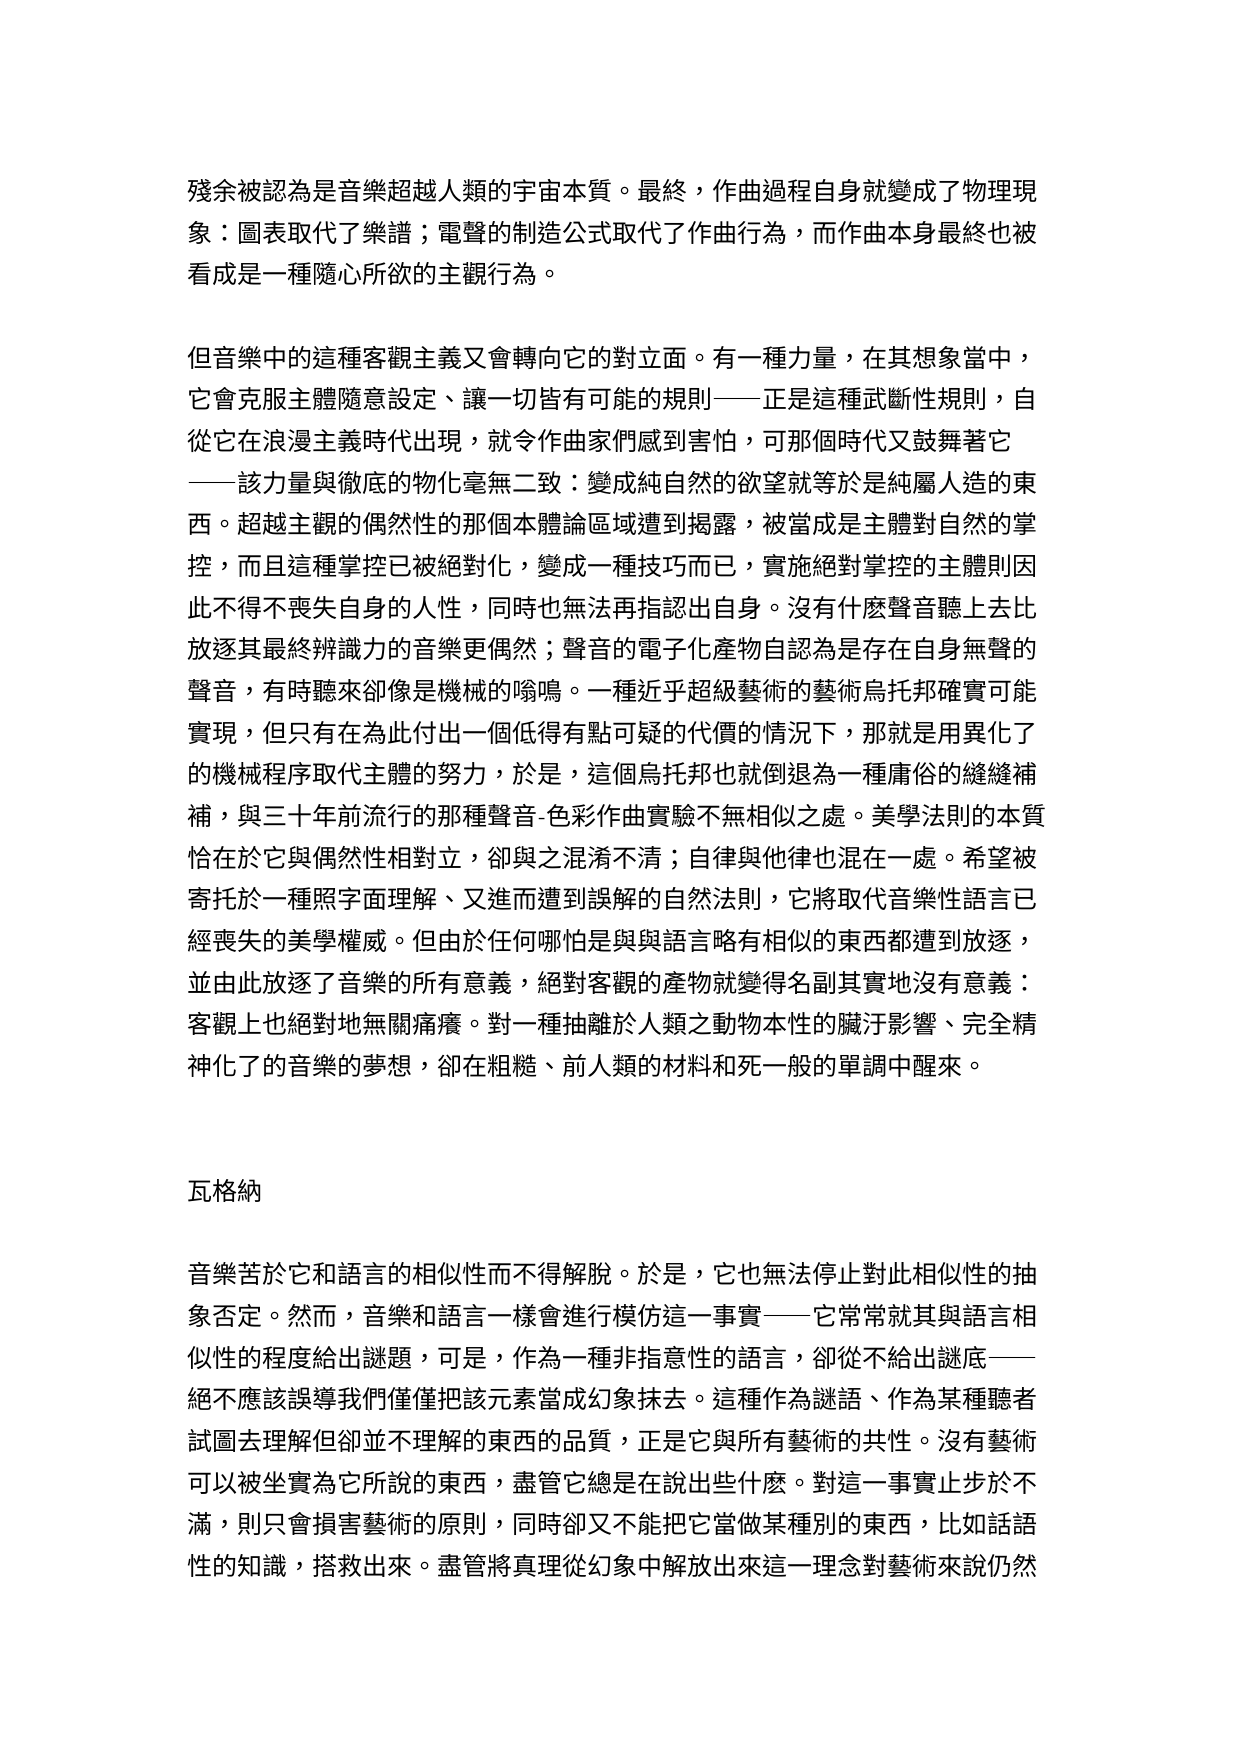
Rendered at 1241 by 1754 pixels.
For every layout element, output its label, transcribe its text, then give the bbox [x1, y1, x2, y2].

text 瓦格納 [187, 1169, 1053, 1210]
text 但音樂中的這種客觀主義又會轉向它的對立面。有一種力量，在其想象當中，它會克服主體隨意設定、讓一切皆有可能的規則——正是這種武斷性規則，自從它在浪漫主義時代出現，就令作曲家們感到害怕，可那個時代又鼓舞著它——該力量與徹底的物化毫無二致：變成純自然的欲望就等於是純屬人造的東西。超越主觀的偶然性的那個本體論區域遭到揭露，被當成是主體對自然的掌控，而且這種掌控已被絕對化，變成一種技巧而已，實施絕對掌控的主體則因此不得不喪失自身的人性，同時也無法再指認出自身。沒有什麽聲音聽上去比放逐其最終辨識力的音樂更偶然；聲音的電子化產物自認為是存在自身無聲的聲音，有時聽來卻像是機械的嗡鳴。一種近乎超級藝術的藝術烏托邦確實可能實現，但只有在為此付出一個低得有點可疑的代價的情況下，那就是用異化了的機械程序取代主體的努力，於是，這個烏托邦也就倒退為一種庸俗的縫縫補補，與三十年前流行的那種聲音-色彩作曲實驗不無相似之處。美學法則的本質恰在於它與偶然性相對立，卻與之混淆不清；自律與他律也混在一處。希望被寄托於一種照字面理解、又進而遭到誤解的自然法則，它將取代音樂性語言已經喪失的美學權威。但由於任何哪怕是與與語言略有相似的東西都遭到放逐，並由此放逐了音樂的所有意義，絕對客觀的產物就變得名副其實地沒有意義：客觀上也絕對地無關痛癢。對一種抽離於人類之動物本性的臟汙影響、完全精神化了的音樂的夢想，卻在粗糙、前人類的材料和死一般的單調中醒來。 [187, 335, 1053, 1085]
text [187, 169, 1053, 294]
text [187, 1252, 1053, 1585]
